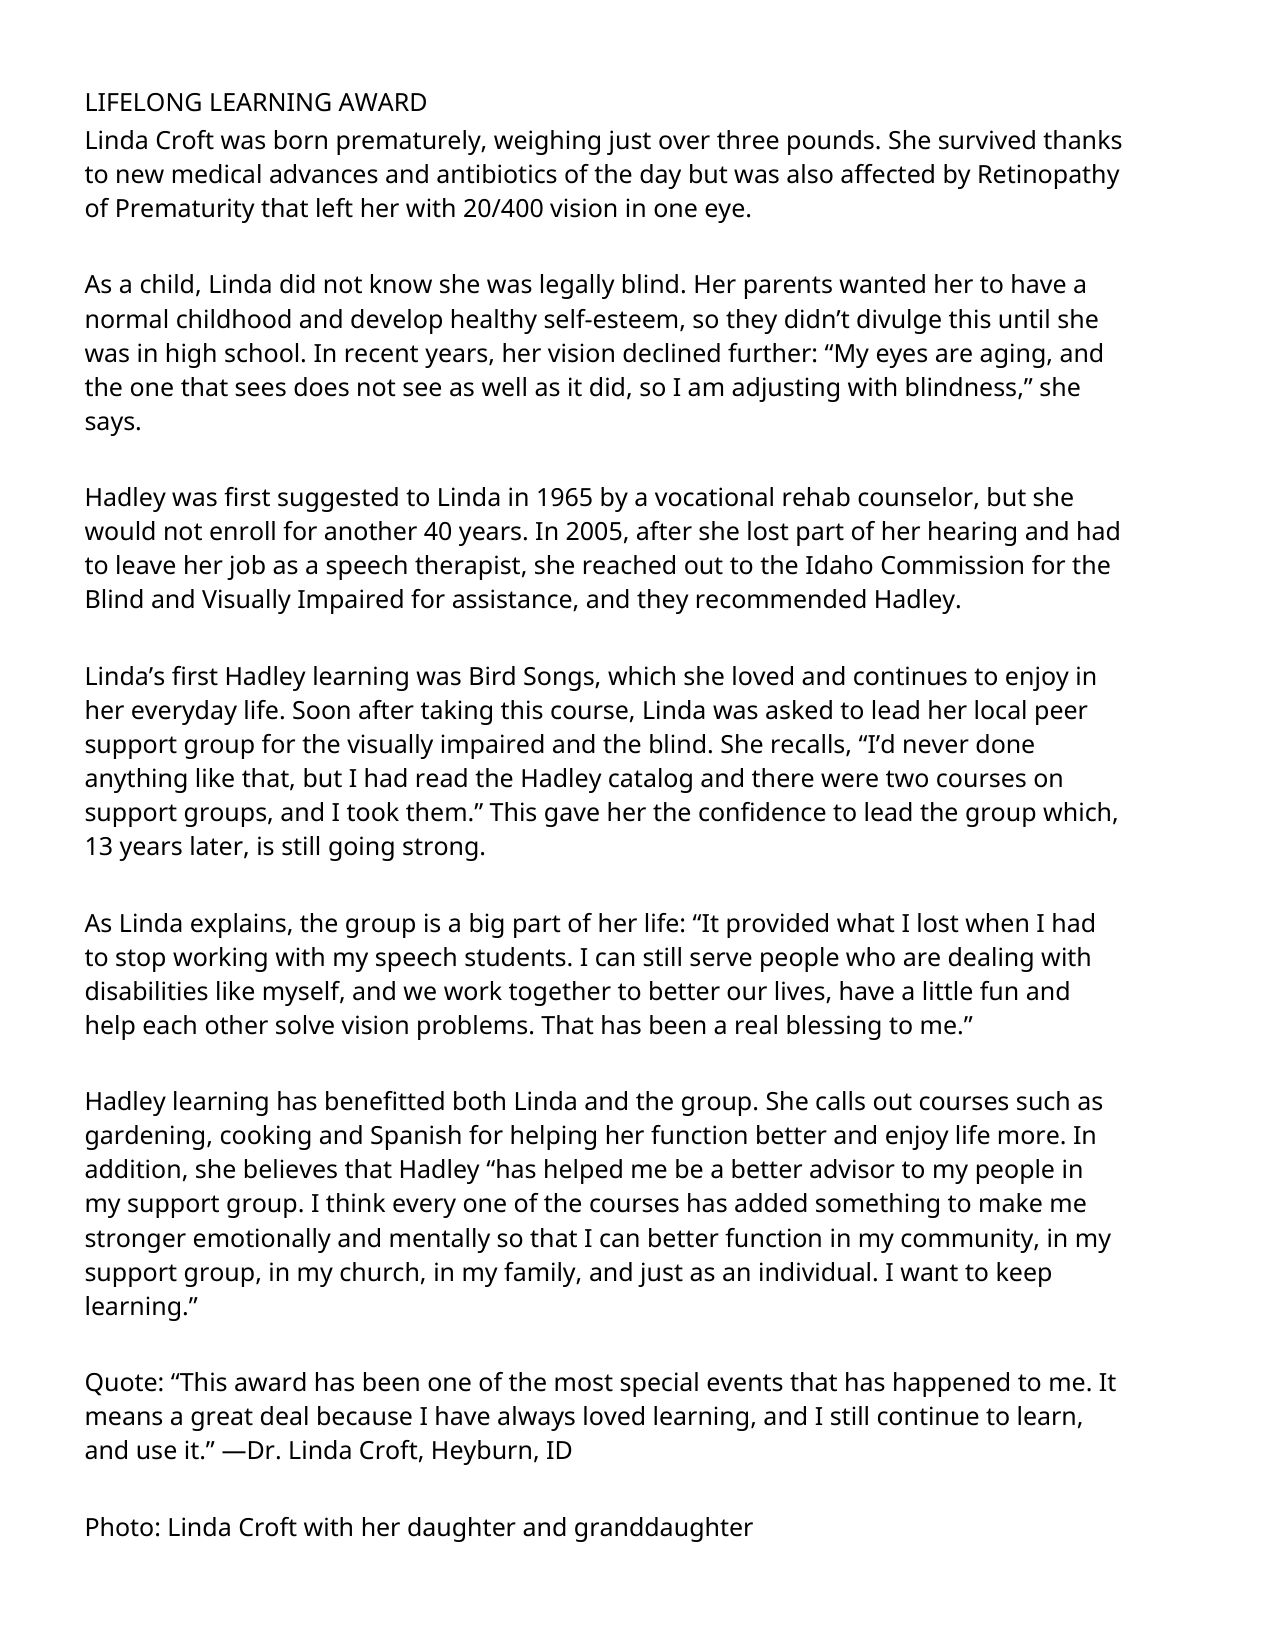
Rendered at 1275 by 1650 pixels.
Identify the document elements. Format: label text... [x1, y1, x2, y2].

subtitle Linda’s first Hadley learning was Bird Songs, which she loved and continues to enjoy in her everyday life. Soon after taking this course, Linda was asked to lead her local peer support group for the visually impaired and the blind. She recalls, “I’d never done anything like that, but I had read the Hadley catalog and there were two courses on support groups, and I took them.” This gave her the confidence to lead the group which, 13 years later, is still going strong. [84, 658, 1125, 863]
subtitle Quote: “This award has been one of the most special events that has happened to me. It means a great deal because I have always loved learning, and I still continue to learn, and use it.” —Dr. Linda Croft, Heyburn, ID [84, 1365, 1125, 1467]
subtitle As Linda explains, the group is a big part of her life: “It provided what I lost when I had to stop working with my speech students. I can still serve people who are dealing with disabilities like myself, and we work together to better our lives, have a little fun and help each other solve vision problems. That has been a real blessing to me.” [84, 905, 1125, 1042]
subtitle As a child, Linda did not know she was legally blind. Her parents wanted her to have a normal childhood and develop healthy self-esteem, so they didn’t divulge this until she was in high school. In recent years, her vision declined further: “My eyes are aging, and the one that sees does not see as well as it did, so I am adjusting with blindness,” she says. [84, 267, 1125, 437]
subtitle Linda Croft was born prematurely, weighing just over three pounds. She survived thanks to new medical advances and antibiotics of the day but was also affected by Retinopathy of Prematurity that left her with 20/400 vision in one eye. [84, 123, 1125, 225]
subtitle Hadley learning has benefitted both Linda and the group. She calls out courses such as gardening, cooking and Spanish for helping her function better and enjoy life more. In addition, she believes that Hadley “has helped me be a better advisor to my people in my support group. I think every one of the courses has added something to make me stronger emotionally and mentally so that I can better function in my community, in my support group, in my church, in my family, and just as an individual. I want to keep learning.” [84, 1084, 1125, 1322]
subtitle Hadley was first suggested to Linda in 1965 by a vocational rehab counselor, but she would not enroll for another 40 years. In 2005, after she lost part of her hearing and had to leave her job as a speech therapist, she reached out to the Idaho Commission for the Blind and Visually Impaired for assistance, and they recommended Hadley. [84, 480, 1125, 616]
subtitle LIFELONG LEARNING AWARD [84, 84, 1125, 118]
subtitle Photo: Linda Croft with her daughter and granddaughter [84, 1509, 1125, 1543]
